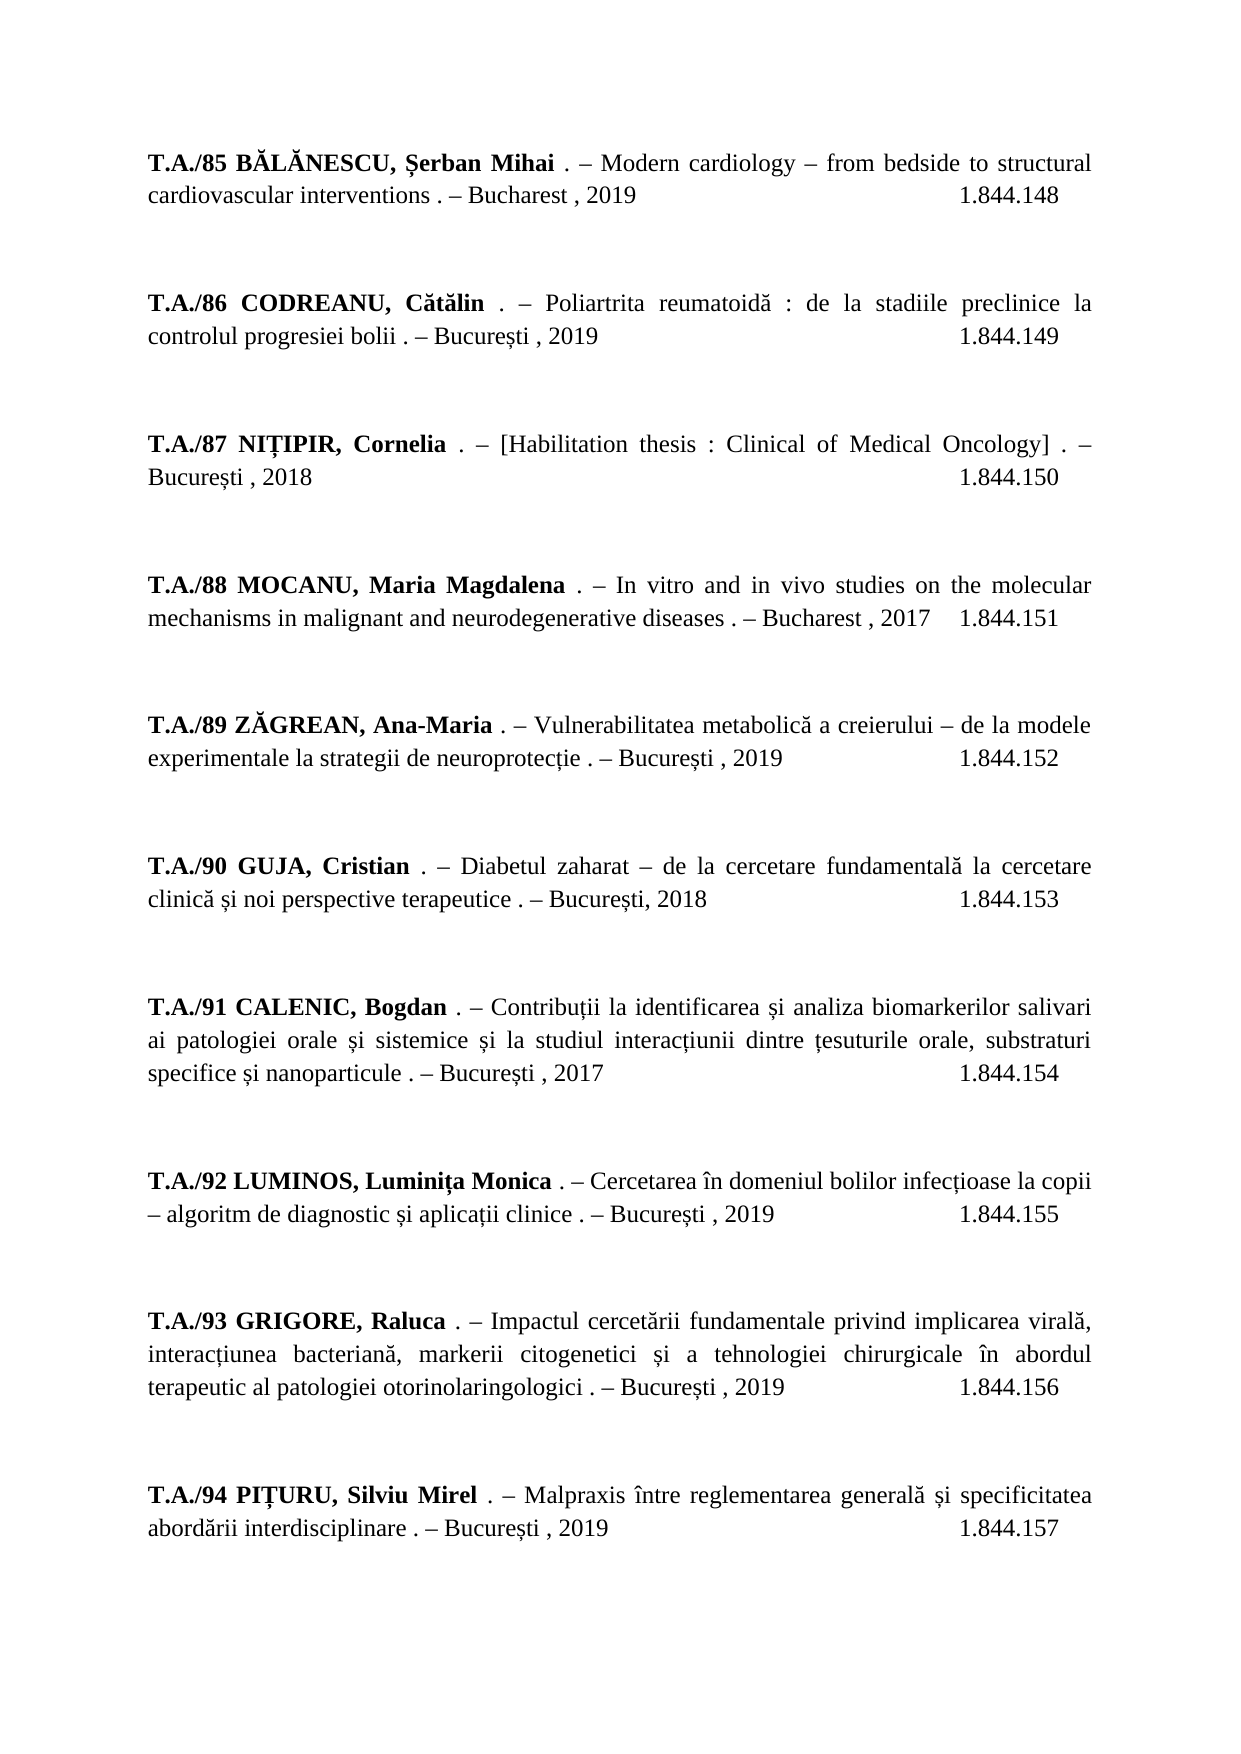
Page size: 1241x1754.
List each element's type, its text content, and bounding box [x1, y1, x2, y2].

text T.A./85 BĂLĂNESCU, Șerban Mihai . – Modern cardiology – from bedside to structural cardiovascular interventions . – Bucharest , 2019 1.844.148 [148, 148, 1093, 209]
text T.A./91 CALENIC, Bogdan . – Contribuții la identificarea și analiza biomarkerilor salivari ai patologiei orale și sistemice și la studiul interacțiunii dintre țesuturile orale, substraturi specifice și nanoparticule . – București , 2017 1.844.154 [148, 992, 1093, 1087]
text T.A./86 CODREANU, Cătălin . – Poliartrita reumatoidă : de la stadiile preclinice la controlul progresiei bolii . – București , 2019 1.844.149 [148, 288, 1093, 350]
text T.A./92 LUMINOS, Luminița Monica . – Cercetarea în domeniul bolilor infecțioase la copii – algoritm de diagnostic și aplicații clinice . – București , 2019 1.844.155 [148, 1166, 1093, 1227]
text T.A./87 NIȚIPIR, Cornelia . – [Habilitation thesis : Clinical of Medical Oncology] . – București , 2018 1.844.150 [148, 429, 1093, 491]
text T.A./93 GRIGORE, Raluca . – Impactul cercetării fundamentale privind implicarea virală, interacțiunea bacteriană, markerii citogenetici și a tehnologiei chirurgicale în abordul terapeutic al patologiei otorinolaringologici . – București , 2019 1.844.156 [148, 1306, 1093, 1401]
text T.A./89 ZĂGREAN, Ana-Maria . – Vulnerabilitatea metabolică a creierului – de la modele experimentale la strategii de neuroprotecție . – București , 2019 1.844.152 [148, 711, 1093, 772]
text T.A./90 GUJA, Cristian . – Diabetul zaharat – de la cercetare fundamentală la cercetare clinică și noi perspective terapeutice . – București, 2018 1.844.153 [148, 851, 1093, 913]
text T.A./94 PIȚURU, Silviu Mirel . – Malpraxis între reglementarea generală și specificitatea abordării interdisciplinare . – București , 2019 1.844.157 [148, 1480, 1093, 1542]
text T.A./88 MOCANU, Maria Magdalena . – In vitro and in vivo studies on the molecular mechanisms in malignant and neurodegenerative diseases . – Bucharest , 2017 1.844.151 [148, 570, 1093, 632]
